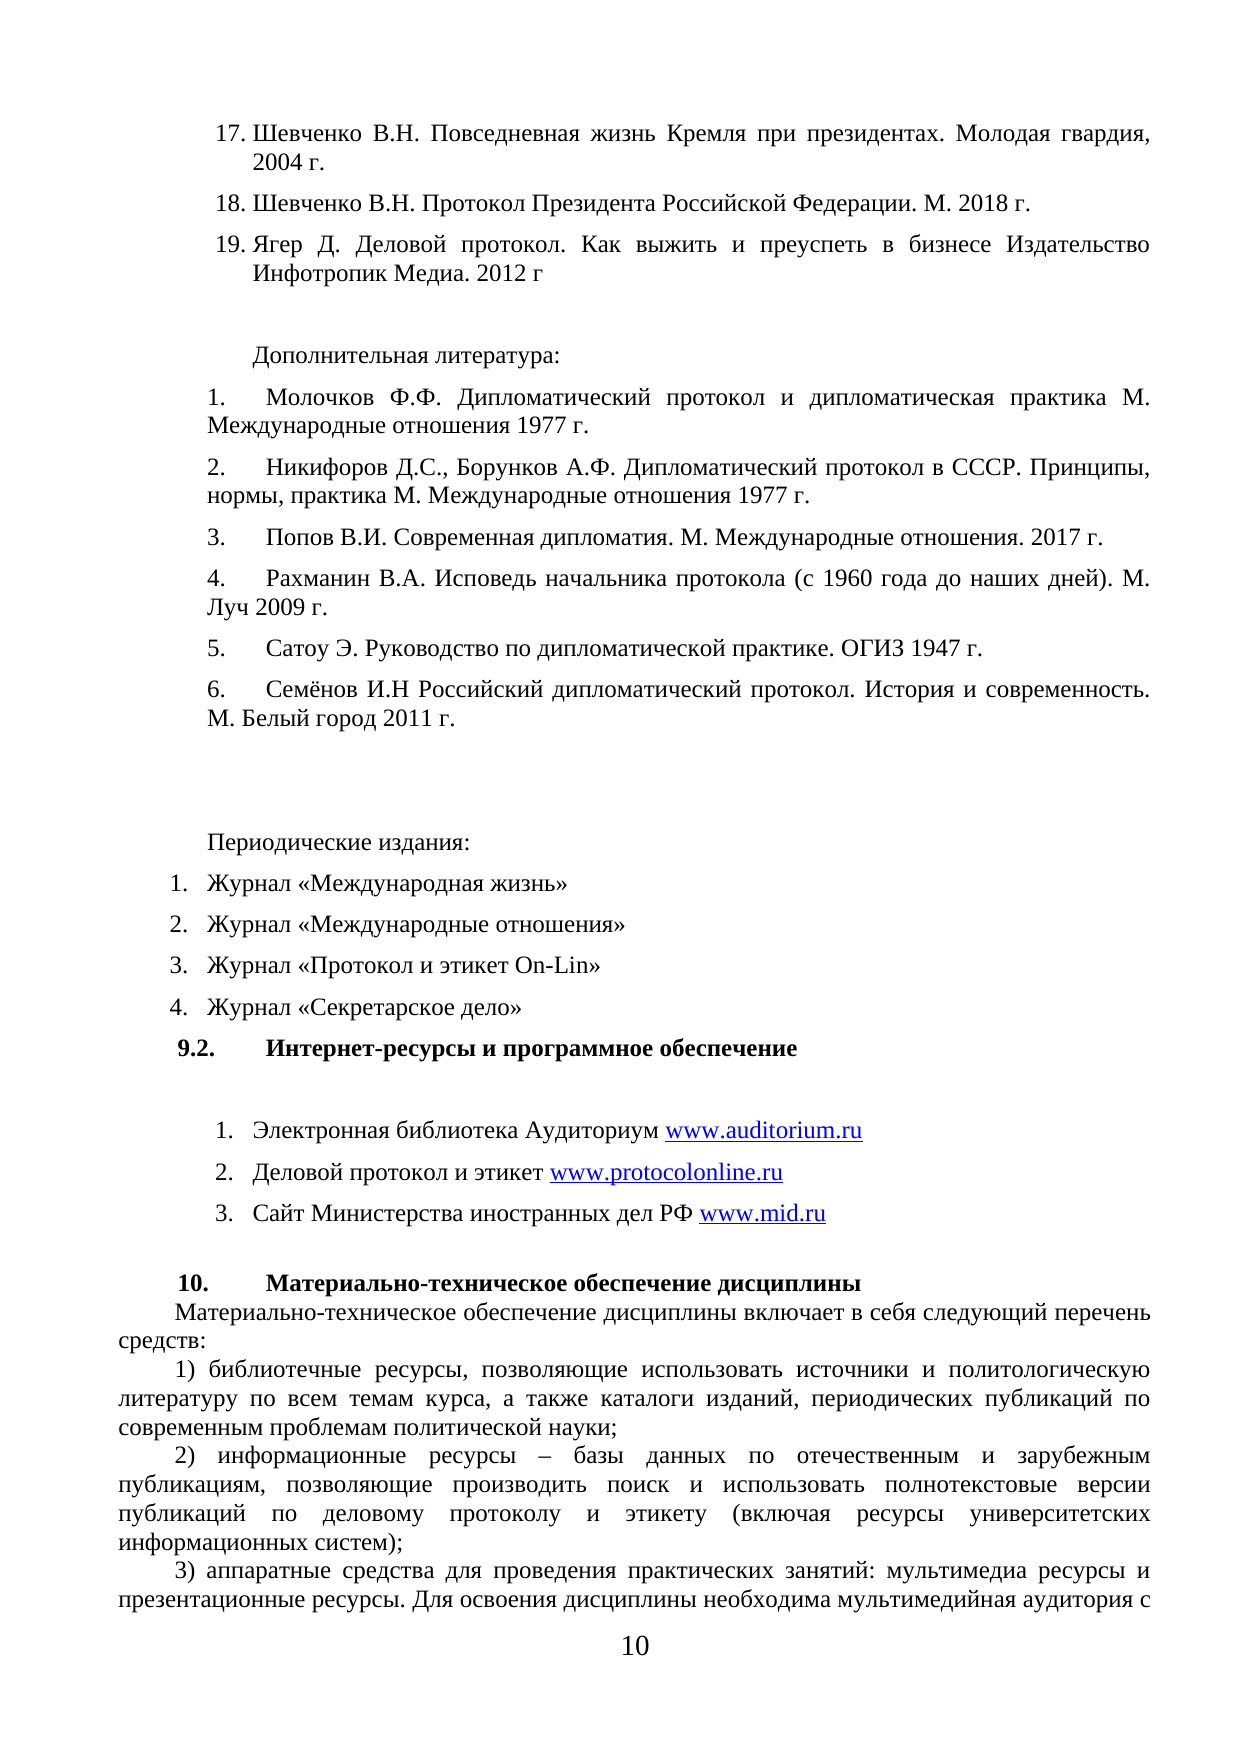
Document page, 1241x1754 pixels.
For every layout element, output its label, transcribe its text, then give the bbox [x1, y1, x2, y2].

text 2) информационные ресурсы – базы данных по отечественным и зарубежным публикациям, позволяющие производить поиск и использовать полнотекстовые версии публикаций по деловому протоколу и этикету (включая ресурсы университетских информационных систем); [118, 1441, 1152, 1556]
list Журнал «Протокол и этикет On-Lin» [169, 951, 1151, 979]
list Журнал «Международные отношения» [169, 909, 1151, 938]
list Шевченко В.Н. Протокол Президента Российской Федерации. М. 2018 г. [215, 188, 1151, 217]
list Деловой протокол и этикет www.protocolonline.ru [215, 1157, 1151, 1186]
list 4. Рахманин В.А. Исповедь начальника протокола (с 1960 года до наших дней). М. Луч 2009 г. [207, 563, 1151, 621]
list Электронная библиотека Аудиториум www.auditorium.ru [215, 1116, 1151, 1144]
list 1. Молочков Ф.Ф. Дипломатический протокол и дипломатическая практика М. Международные отношения 1977 г. [207, 382, 1151, 439]
list Интернет-ресурсы и программное обеспечение [118, 1033, 1152, 1062]
list Сайт Министерства иностранных дел РФ www.mid.ru [215, 1198, 1151, 1227]
list Периодические издания: [207, 827, 1151, 856]
list 5. Сатоу Э. Руководство по дипломатической практике. ОГИЗ 1947 г. [207, 633, 1151, 662]
list Ягер Д. Деловой протокол. Как выжить и преуспеть в бизнесе Издательство Инфотропик Медиа. 2012 г [215, 229, 1151, 287]
list Шевченко В.Н. Повседневная жизнь Кремля при президентах. Молодая гвардия, 2004 г. [215, 118, 1151, 176]
list Дополнительная литература: [252, 341, 1151, 369]
list Материально-техническое обеспечение дисциплины [118, 1268, 1152, 1297]
list Журнал «Секретарское дело» [169, 992, 1151, 1021]
text 1) библиотечные ресурсы, позволяющие использовать источники и политологическую литературу по всем темам курса, а также каталоги изданий, периодических публикаций по современным проблемам политической науки; [118, 1354, 1152, 1441]
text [118, 1556, 1152, 1613]
list Журнал «Международная жизнь» [169, 868, 1151, 897]
list 3. Попов В.И. Современная дипломатия. М. Международные отношения. 2017 г. [207, 522, 1151, 551]
list 6. Семёнов И.Н Российский дипломатический протокол. История и современность. М. Белый город 2011 г. [207, 674, 1151, 732]
text Материально-техническое обеспечение дисциплины включает в себя следующий перечень средств: [118, 1297, 1152, 1354]
list 2. Никифоров Д.С., Борунков А.Ф. Дипломатический протокол в СССР. Принципы, нормы, практика М. Международные отношения 1977 г. [207, 452, 1151, 509]
